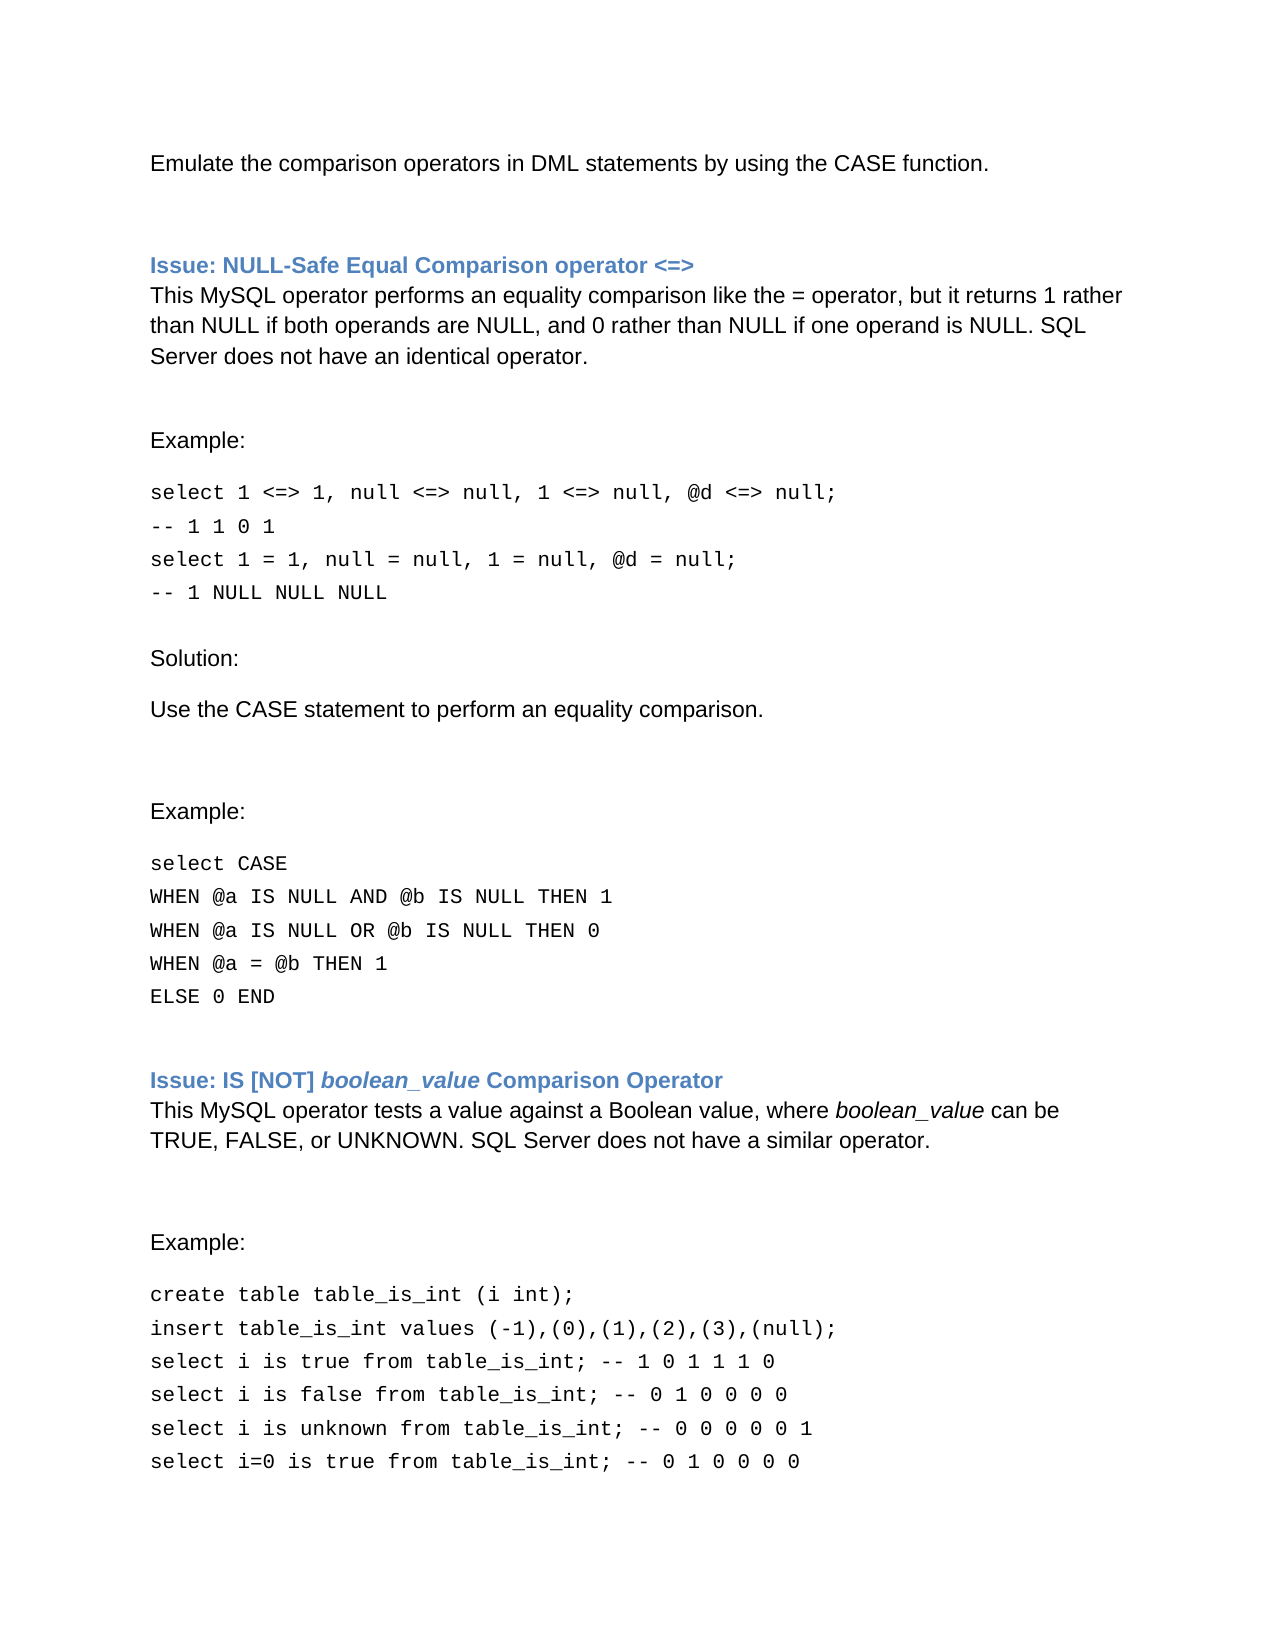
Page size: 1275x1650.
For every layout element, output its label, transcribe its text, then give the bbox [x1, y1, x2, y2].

text WHEN @a = @b THEN 1 [150, 949, 1125, 976]
text This MySQL operator performs an equality comparison like the = operator, but it returns 1 rather than NULL if both operands are NULL, and 0 rather than NULL if one operand is NULL. SQL Server does not have an identical operator. [150, 282, 1125, 369]
text select i is unknown from table_is_int; -- 0 0 0 0 0 1 [150, 1413, 1125, 1441]
text Emulate the comparison operators in DML statements by using the CASE function. [150, 150, 1125, 176]
text select 1 = 1, null = null, 1 = null, @d = null; [150, 545, 1125, 572]
text select i is true from table_is_int; -- 1 0 1 1 1 0 [150, 1347, 1125, 1374]
text create table table_is_int (i int); [150, 1280, 1125, 1307]
text WHEN @a IS NULL OR @b IS NULL THEN 0 [150, 916, 1125, 943]
text Example: [150, 798, 1125, 824]
text -- 1 NULL NULL NULL [150, 578, 1125, 605]
text insert table_is_int values (-1),(0),(1),(2),(3),(null); [150, 1313, 1125, 1341]
text Solution: [150, 645, 1125, 671]
text Example: [150, 427, 1125, 453]
text Example: [150, 1229, 1125, 1256]
text -- 1 1 0 1 [150, 511, 1125, 538]
text Use the CASE statement to perform an equality comparison. [150, 696, 1125, 722]
text select i=0 is true from table_is_int; -- 0 1 0 0 0 0 [150, 1447, 1125, 1474]
text select CASE [150, 849, 1125, 876]
text select 1 <=> 1, null <=> null, 1 <=> null, @d <=> null; [150, 478, 1125, 505]
subtitle Issue: IS [NOT] boolean_value Comparison Operator [150, 1067, 1125, 1093]
text ELSE 0 END [150, 982, 1125, 1009]
text WHEN @a IS NULL AND @b IS NULL THEN 1 [150, 882, 1125, 909]
text This MySQL operator tests a value against a Boolean value, where boolean_value can be TRUE, FALSE, or UNKNOWN. SQL Server does not have a similar operator. [150, 1097, 1125, 1153]
text select i is false from table_is_int; -- 0 1 0 0 0 0 [150, 1380, 1125, 1407]
subtitle Issue: NULL-Safe Equal Comparison operator <=> [150, 252, 1125, 278]
